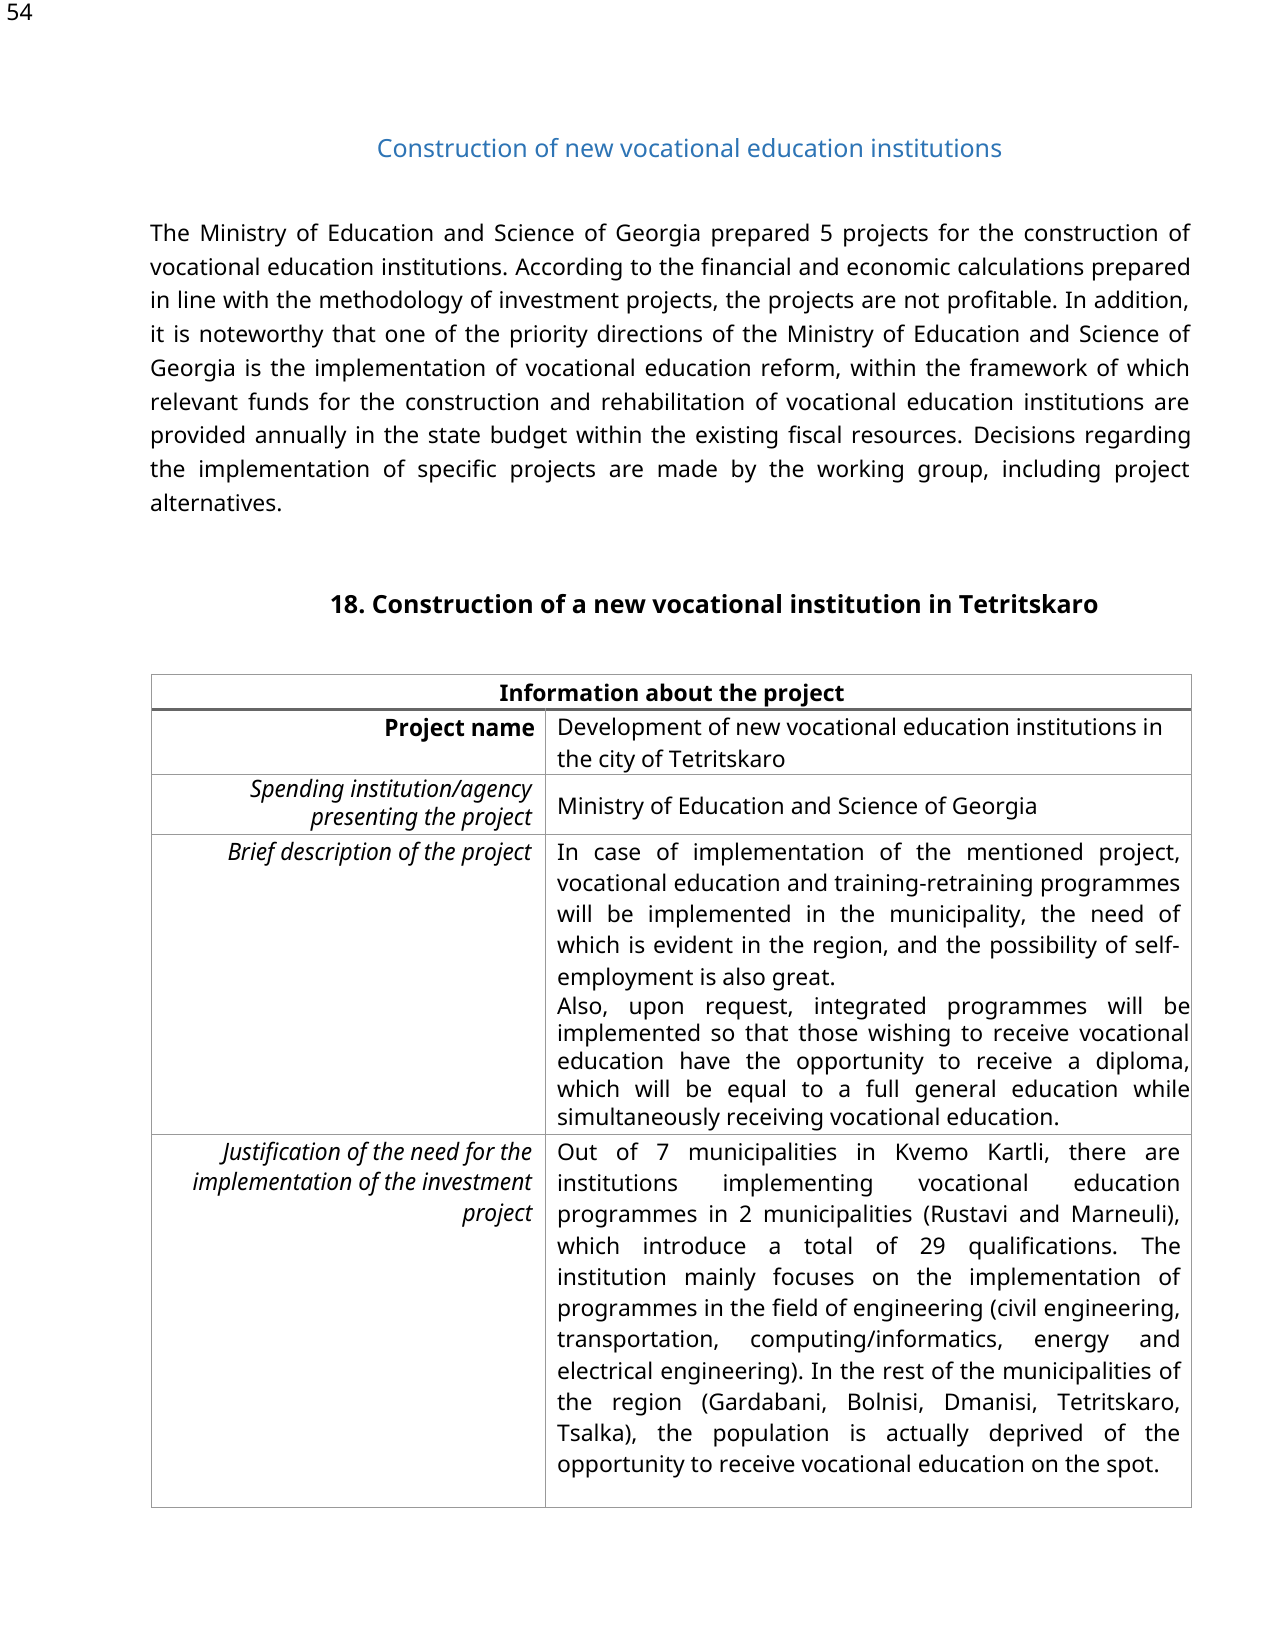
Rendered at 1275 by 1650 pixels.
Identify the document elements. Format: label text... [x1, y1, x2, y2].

table_cell Ministry of Education and Science of Georgia [546, 775, 1191, 834]
table_cell Justification of the need for the implementation of the investment project [152, 1135, 545, 1507]
table_cell Out of 7 municipalities in Kvemo Kartli, there are institutions implementing vocational education programmes in 2 municipalities (Rustavi and Marneuli), which introduce a total of 29 qualifications. The institution mainly focuses on the implementation of programmes in the field of engineering (civil engineering, transportation, computing/informatics, energy and electrical engineering). In the rest of the municipalities of the region (Gardabani, Bolnisi, Dmanisi, Tetritskaro, Tsalka), the population is actually deprived of the opportunity to receive vocational education on the spot. [546, 1135, 1191, 1507]
table_cell Development of new vocational education institutions in the city of Tetritskaro [546, 711, 1191, 774]
table_cell Spending institution/agency presenting the project [152, 775, 545, 834]
table_cell Brief description of the project [152, 835, 545, 1134]
text Construction of new vocational education institutions [260, 130, 1239, 164]
table_header Information about the project [152, 675, 1191, 708]
table_cell Project name [152, 711, 545, 774]
table_cell In case of implementation of the mentioned project, vocational education and training-retraining programmes will be implemented in the municipality, the need of which is evident in the region, and the possibility of self-employment is also great. Also, upon request, integrated programmes will be implemented so that those wishing to receive vocational education have the opportunity to receive a diploma, which will be equal to a full general education while simultaneously receiving vocational education. [546, 835, 1191, 1134]
subtitle 18. Construction of a new vocational institution in Tetritskaro [303, 587, 1239, 621]
text The Ministry of Education and Science of Georgia prepared 5 projects for the construction of vocational education institutions. According to the financial and economic calculations prepared in line with the methodology of investment projects, the projects are not profitable. In addition, it is noteworthy that one of the priority directions of the Ministry of Education and Science of Georgia is the implementation of vocational education reform, within the framework of which relevant funds for the construction and rehabilitation of vocational education institutions are provided annually in the state budget within the existing fiscal resources. Decisions regarding the implementation of specific projects are made by the working group, including project alternatives. [150, 217, 1191, 518]
